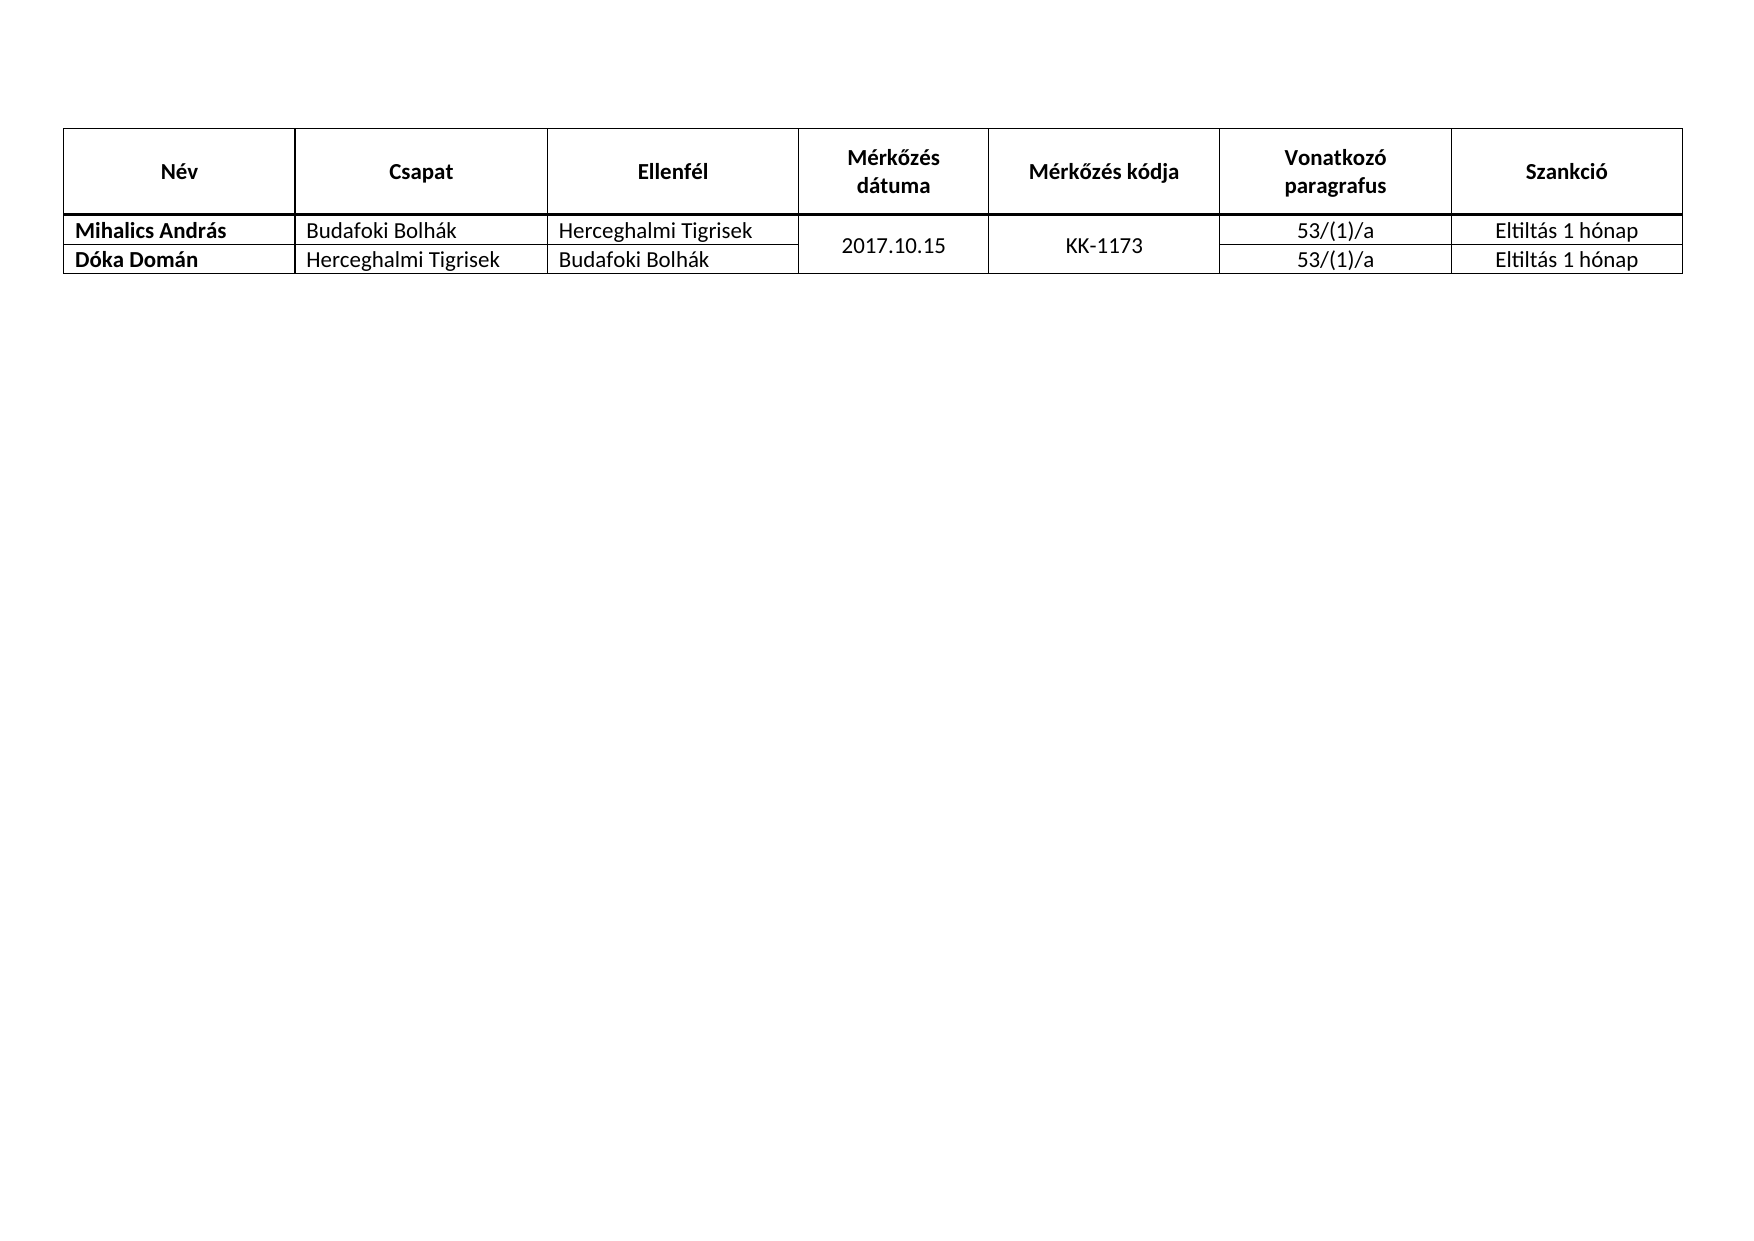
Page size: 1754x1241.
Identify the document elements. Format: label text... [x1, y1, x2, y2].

table_header Név [64, 129, 294, 213]
table_cell Eltiltás 1 hónap [1452, 216, 1682, 244]
table_header Mérkőzés kódja [989, 129, 1219, 213]
table_cell KK-1173 [989, 216, 1219, 273]
table_header Csapat [296, 129, 547, 213]
table_cell 53/(1)/a [1220, 216, 1451, 244]
table_cell Eltiltás 1 hónap [1452, 245, 1682, 273]
table_cell 53/(1)/a [1220, 245, 1451, 273]
table_header Szankció [1452, 129, 1682, 213]
table_cell Herceghalmi Tigrisek [296, 245, 547, 273]
table_cell Herceghalmi Tigrisek [548, 216, 798, 244]
table_cell 2017.10.15 [799, 216, 988, 273]
table_header Vonatkozó paragrafus [1220, 129, 1451, 213]
table_header Ellenfél [548, 129, 798, 213]
table_cell Mihalics András [64, 216, 294, 244]
table_cell Dóka Domán [64, 245, 294, 273]
table_header Mérkőzés dátuma [799, 129, 988, 213]
table_cell Budafoki Bolhák [296, 216, 547, 244]
table_cell Budafoki Bolhák [548, 245, 798, 273]
